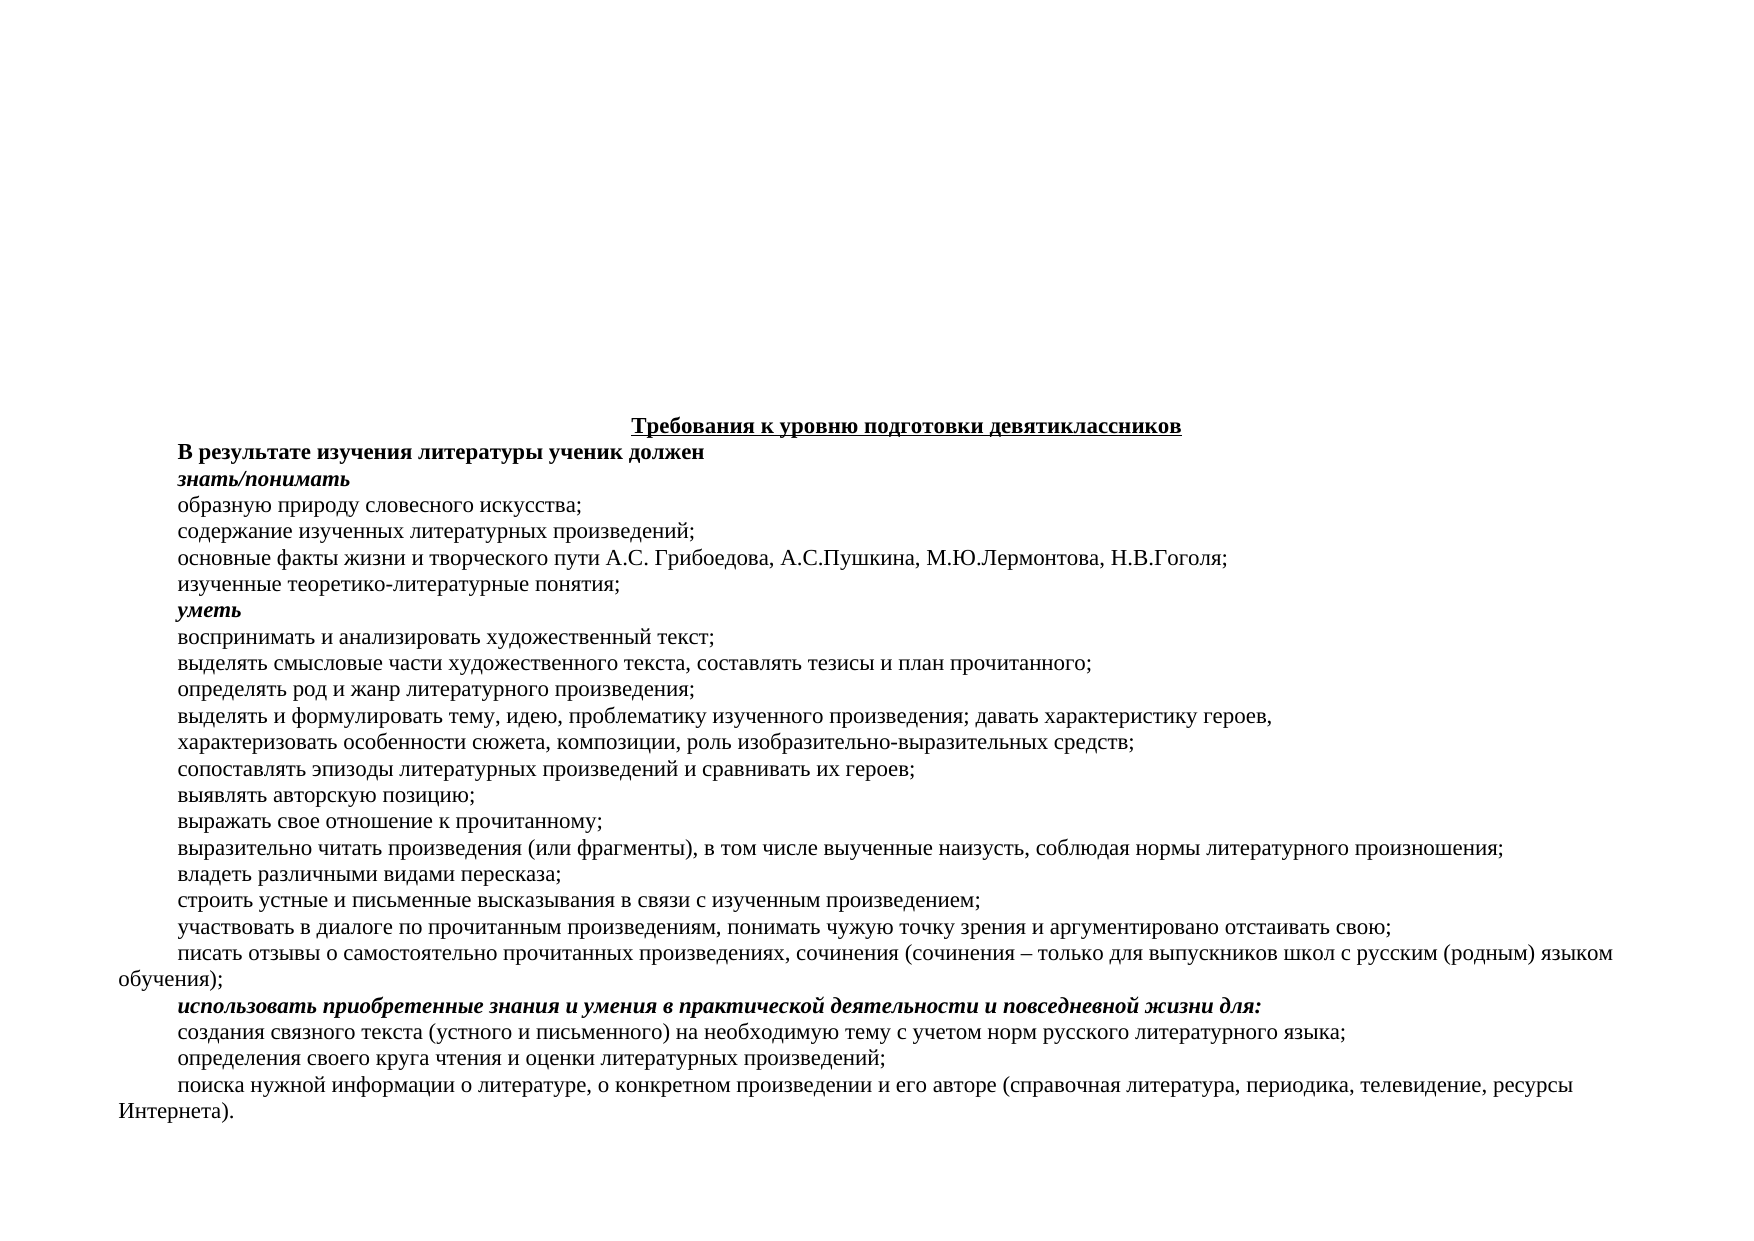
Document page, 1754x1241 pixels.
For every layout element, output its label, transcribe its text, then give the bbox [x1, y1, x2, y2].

text определения своего круга чтения и оценки литературных произведений; [118, 1044, 1636, 1071]
text содержание изученных литературных произведений; [118, 517, 1636, 544]
text определять род и жанр литературного произведения; [118, 676, 1636, 702]
text знать/понимать [118, 465, 1636, 491]
text поиска нужной информации о литературе, о конкретном произведении и его авторе (справочная литература, периодика, телевидение, ресурсы Интернета). [118, 1071, 1636, 1123]
text выделять смысловые части художественного текста, составлять тезисы и план прочитанного; [118, 649, 1636, 676]
text выражать свое отношение к прочитанному; [118, 807, 1636, 834]
text выявлять авторскую позицию; [118, 781, 1636, 807]
text участвовать в диалоге по прочитанным произведениям, понимать чужую точку зрения и аргументировано отстаивать свою; [118, 913, 1636, 939]
text В результате изучения литературы ученик должен [118, 438, 1636, 465]
text основные факты жизни и творческого пути А.С. Грибоедова, А.С.Пушкина, М.Ю.Лермонтова, Н.В.Гоголя; [118, 544, 1636, 570]
text сопоставлять эпизоды литературных произведений и сравнивать их героев; [118, 754, 1636, 781]
text выделять и формулировать тему, идею, проблематику изученного произведения; давать характеристику героев, [118, 702, 1636, 728]
text воспринимать и анализировать художественный текст; [118, 623, 1636, 649]
text уметь [118, 596, 1636, 623]
text создания связного текста (устного и письменного) на необходимую тему с учетом норм русского литературного языка; [118, 1018, 1636, 1044]
text писать отзывы о самостоятельно прочитанных произведениях, сочинения (сочинения – только для выпускников школ с русским (родным) языком обучения); [118, 939, 1636, 992]
text Требования к уровню подготовки девятиклассников [118, 412, 1636, 438]
text использовать приобретенные знания и умения в практической деятельности и повседневной жизни для: [118, 992, 1636, 1018]
text характеризовать особенности сюжета, композиции, роль изобразительно-выразительных средств; [118, 728, 1636, 754]
text строить устные и письменные высказывания в связи с изученным произведением; [118, 886, 1636, 913]
text выразительно читать произведения (или фрагменты), в том числе выученные наизусть, соблюдая нормы литературного произношения; [118, 834, 1636, 860]
text изученные теоретико-литературные понятия; [118, 570, 1636, 596]
text образную природу словесного искусства; [118, 491, 1636, 517]
text владеть различными видами пересказа; [118, 860, 1636, 886]
